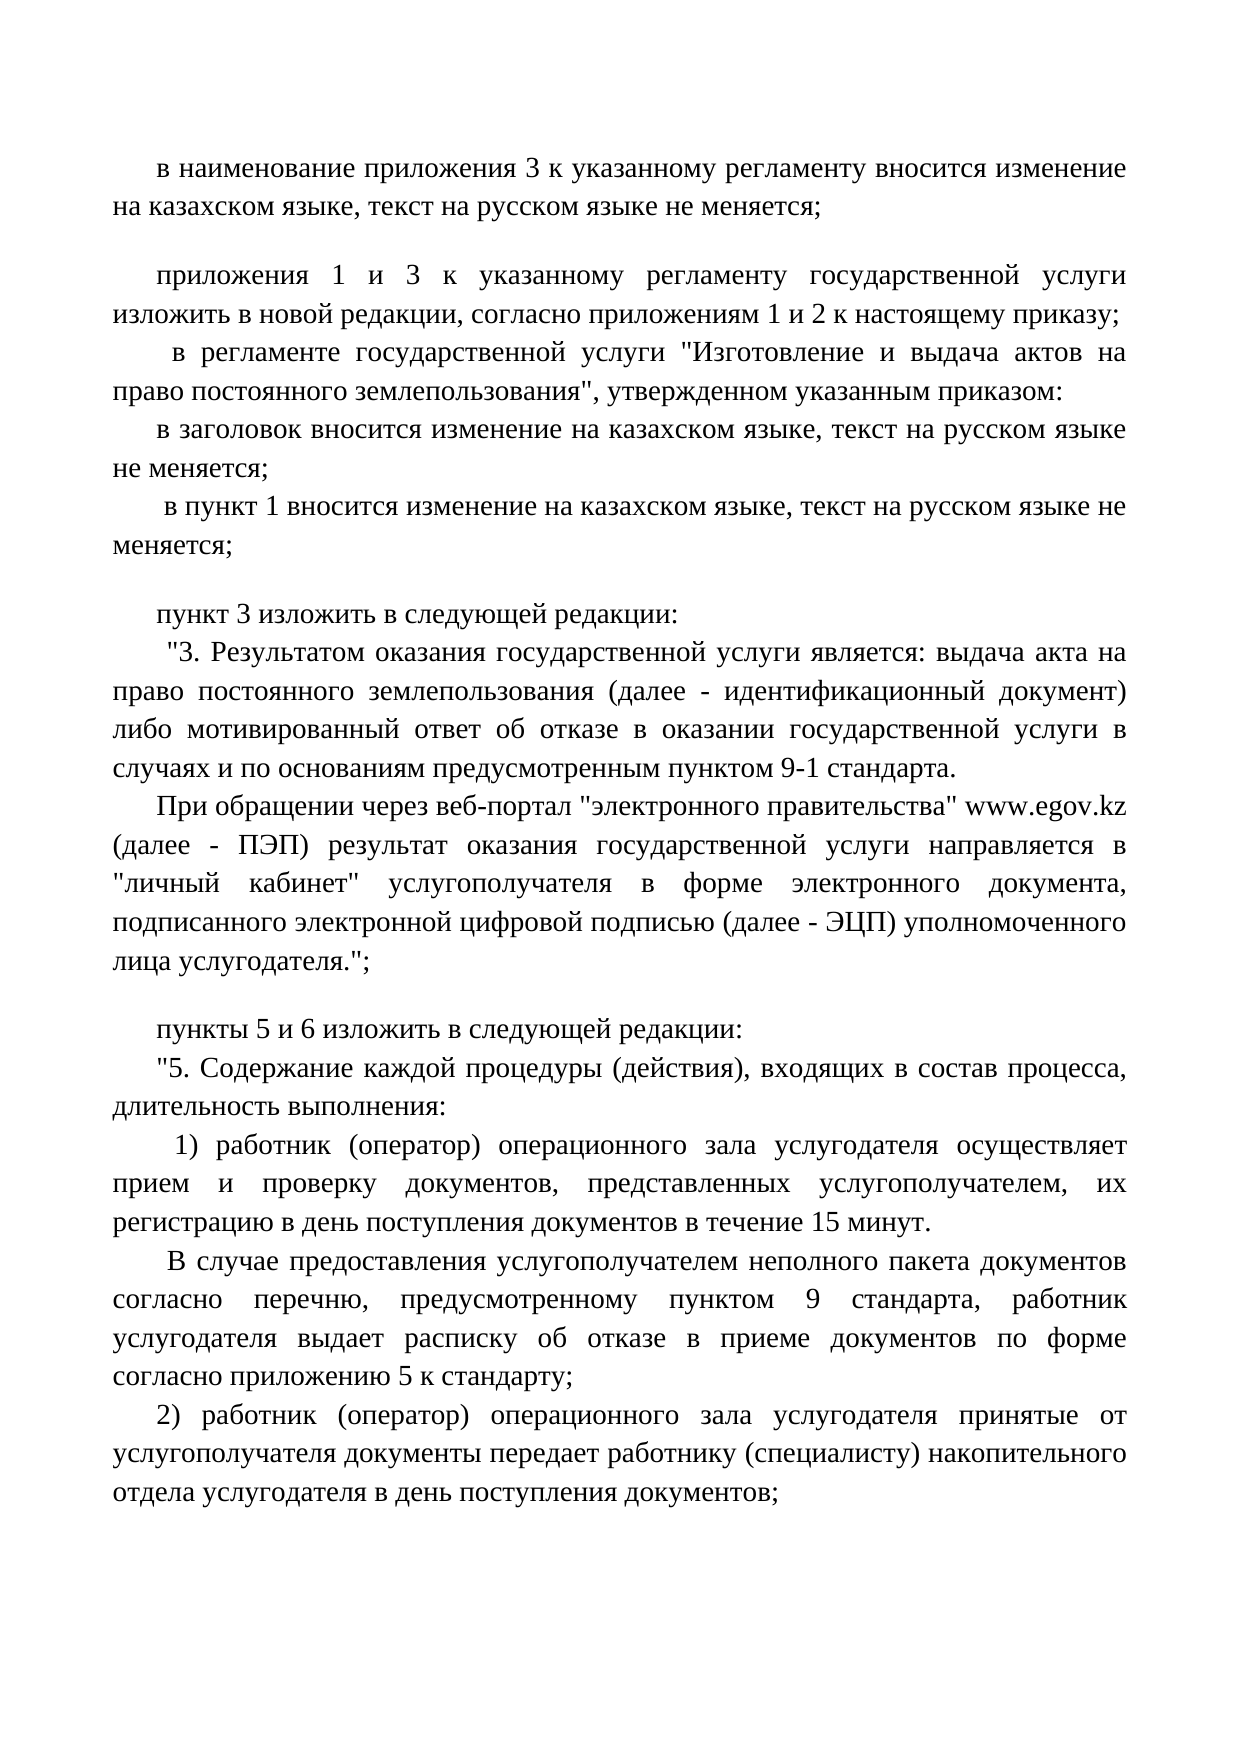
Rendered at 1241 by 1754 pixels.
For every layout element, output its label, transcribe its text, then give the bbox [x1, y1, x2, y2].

text приложения 1 и 3 к указанному регламенту государственной услуги изложить в новой редакции, согласно приложениям 1 и 2 к настоящему приказу; [112, 257, 1128, 329]
text пункт 3 изложить в следующей редакции: [112, 596, 1128, 629]
text пункты 5 и 6 изложить в следующей редакции: [112, 1011, 1128, 1045]
text в регламенте государственной услуги "Изготовление и выдача актов на право постоянного землепользования", утвержденном указанным приказом: [112, 334, 1128, 406]
text 2) работник (оператор) операционного зала услугодателя принятые от услугополучателя документы передает работнику (специалисту) накопительного отдела услугодателя в день поступления документов; [112, 1397, 1128, 1507]
text в пункт 1 вносится изменение на казахском языке, текст на русском языке не меняется; [112, 488, 1128, 561]
text При обращении через веб-портал "электронного правительства" www.egov.kz (далее - ПЭП) результат оказания государственной услуги направляется в "личный кабинет" услугополучателя в форме электронного документа, подписанного электронной цифровой подписью (далее - ЭЦП) уполномоченного лица услугодателя."; [112, 788, 1128, 976]
text "3. Результатом оказания государственной услуги является: выдача акта на право постоянного землепользования (далее - идентификационный документ) либо мотивированный ответ об отказе в оказании государственной услуги в случаях и по основаниям предусмотренным пунктом 9-1 стандарта. [112, 634, 1128, 783]
text В случае предоставления услугополучателем неполного пакета документов согласно перечню, предусмотренному пунктом 9 стандарта, работник услугодателя выдает расписку об отказе в приеме документов по форме согласно приложению 5 к стандарту; [112, 1243, 1128, 1392]
text "5. Содержание каждой процедуры (действия), входящих в состав процесса, длительность выполнения: [112, 1050, 1128, 1122]
text 1) работник (оператор) операционного зала услугодателя осуществляет прием и проверку документов, представленных услугополучателем, их регистрацию в день поступления документов в течение 15 минут. [112, 1127, 1128, 1238]
text в наименование приложения 3 к указанному регламенту вносится изменение на казахском языке, текст на русском языке не меняется; [112, 150, 1128, 222]
text в заголовок вносится изменение на казахском языке, текст на русском языке не меняется; [112, 411, 1128, 483]
